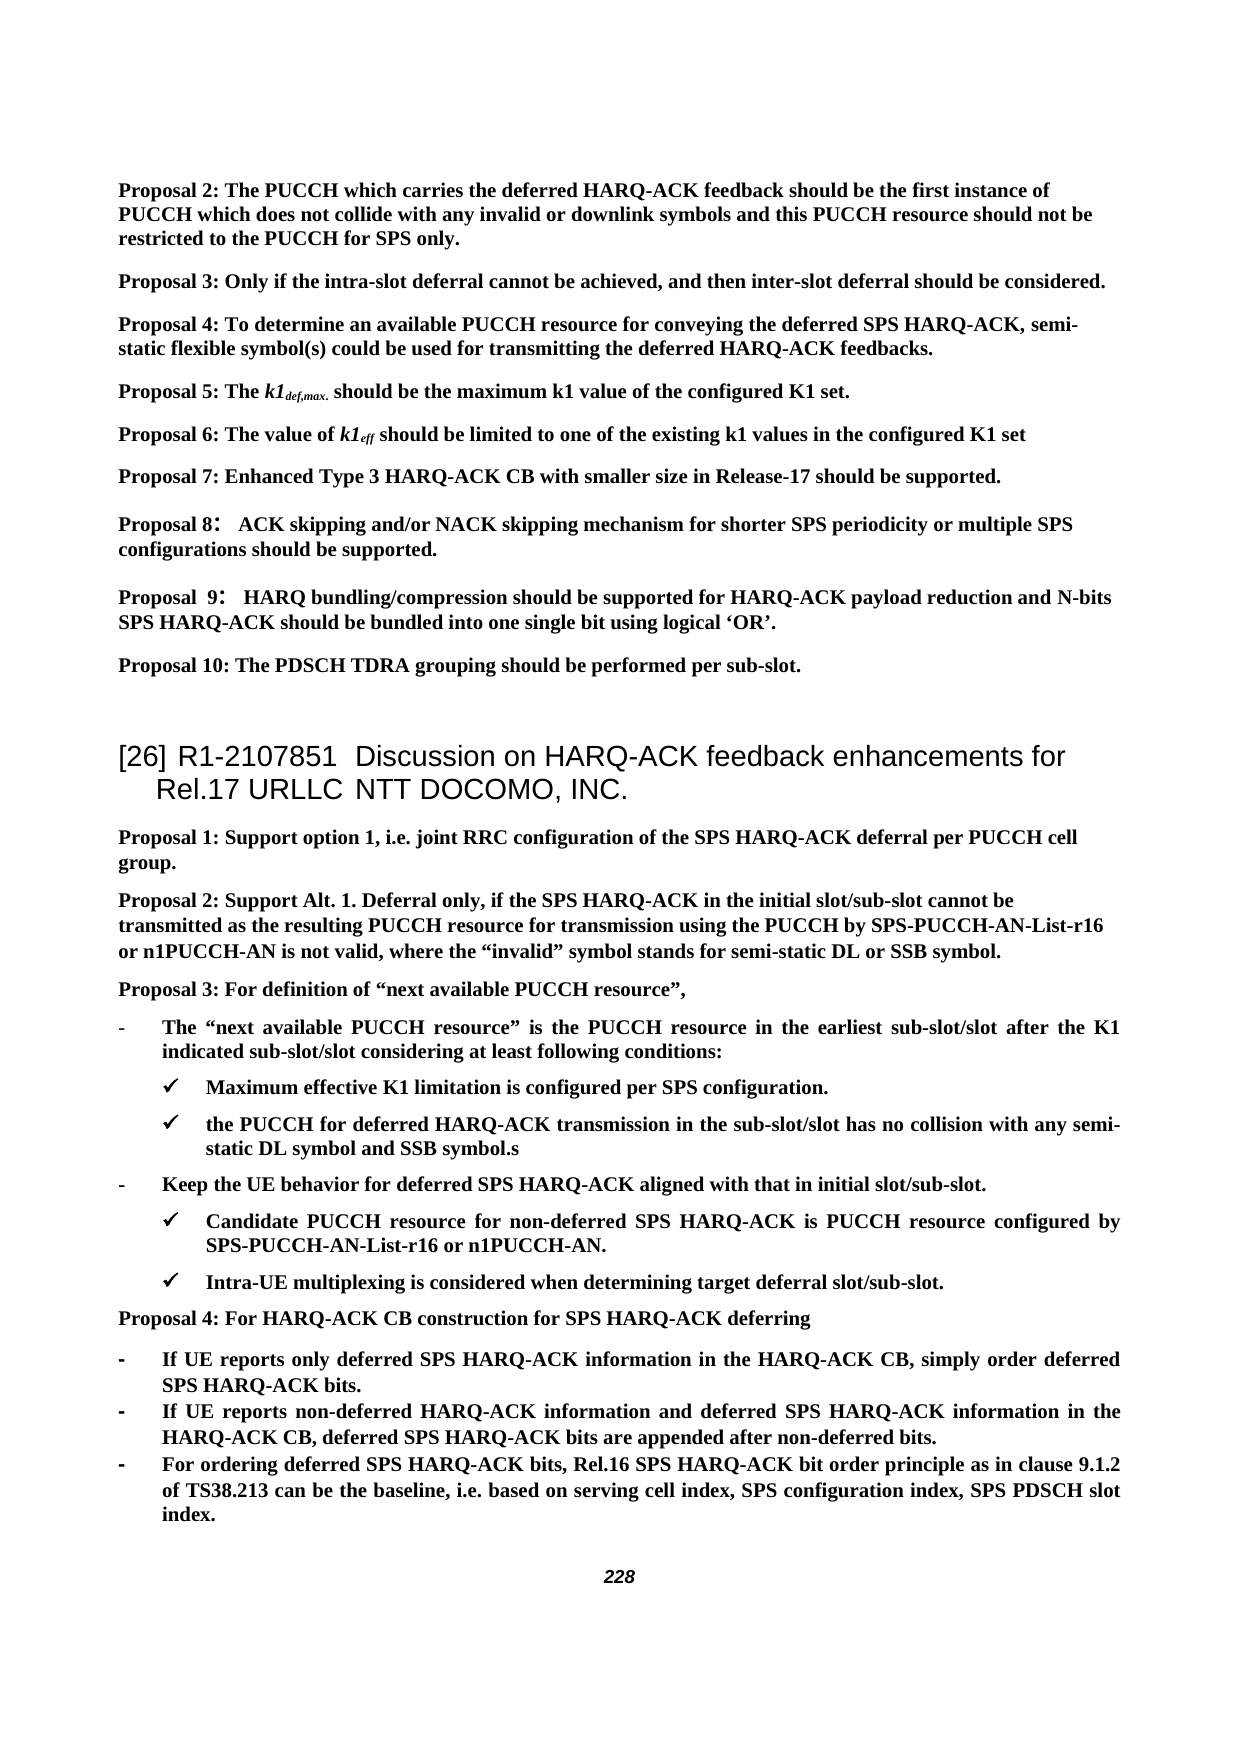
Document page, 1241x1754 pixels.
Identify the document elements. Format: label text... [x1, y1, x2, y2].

list the PUCCH for deferred HARQ-ACK transmission in the sub-slot/slot has no collision with any semi-static DL symbol and SSB symbol.s [162, 1112, 1122, 1160]
list If UE reports only deferred SPS HARQ-ACK information in the HARQ-ACK CB, simply order deferred SPS HARQ-ACK bits. [118, 1344, 1122, 1397]
text Proposal 3: Only if the intra-slot deferral cannot be achieved, and then inter-slot deferral should be considered. [118, 269, 1122, 293]
text Proposal 4: For HARQ-ACK CB construction for SPS HARQ-ACK deferring [118, 1306, 1122, 1330]
text Proposal 9： HARQ bundling/compression should be supported for HARQ-ACK payload reduction and N-bits SPS HARQ-ACK should be bundled into one single bit using logical ‘OR’. [118, 580, 1122, 634]
list Maximum effective K1 limitation is configured per SPS configuration. [162, 1075, 1122, 1099]
list For ordering deferred SPS HARQ-ACK bits, Rel.16 SPS HARQ-ACK bit order principle as in clause 9.1.2 of TS38.213 can be the baseline, i.e. based on serving cell index, SPS configuration index, SPS PDSCH slot index. [118, 1449, 1122, 1526]
list Intra-UE multiplexing is considered when determining target deferral slot/sub-slot. [162, 1269, 1122, 1294]
text Proposal 7: Enhanced Type 3 HARQ-ACK CB with smaller size in Release-17 should be supported. [118, 464, 1122, 488]
text Proposal 1: Support option 1, i.e. joint RRC configuration of the SPS HARQ-ACK deferral per PUCCH cell group. [118, 824, 1122, 874]
text Proposal 10: The PDSCH TDRA grouping should be performed per sub-slot. [118, 653, 1122, 677]
text Proposal 2: Support Alt. 1. Deferral only, if the SPS HARQ-ACK in the initial slot/sub-slot cannot be transmitted as the resulting PUCCH resource for transmission using the PUCCH by SPS-PUCCH-AN-List-r16 or n1PUCCH-AN is not valid, where the “invalid” symbol stands for semi-static DL or SSB symbol. [118, 888, 1122, 963]
list The “next available PUCCH resource” is the PUCCH resource in the earliest sub-slot/slot after the K1 indicated sub-slot/slot considering at least following conditions: [118, 1014, 1122, 1063]
subtitle R1-2107851 Discussion on HARQ-ACK feedback enhancements for Rel.17 URLLC NTT DOCOMO, INC. [118, 739, 1122, 806]
text Proposal 6: The value of k1eff should be limited to one of the existing k1 values in the configured K1 set [118, 421, 1122, 446]
text Proposal 4: To determine an available PUCCH resource for conveying the deferred SPS HARQ-ACK, semi-static flexible symbol(s) could be used for transmitting the deferred HARQ-ACK feedbacks. [118, 312, 1122, 360]
text Proposal 5: The k1def,max. should be the maximum k1 value of the configured K1 set. [118, 379, 1122, 403]
list Candidate PUCCH resource for non-deferred SPS HARQ-ACK is PUCCH resource configured by SPS-PUCCH-AN-List-r16 or n1PUCCH-AN. [162, 1209, 1122, 1257]
text Proposal 3: For definition of “next available PUCCH resource”, [118, 977, 1122, 1001]
list Keep the UE behavior for deferred SPS HARQ-ACK aligned with that in initial slot/sub-slot. [118, 1172, 1122, 1196]
list If UE reports non-deferred HARQ-ACK information and deferred SPS HARQ-ACK information in the HARQ-ACK CB, deferred SPS HARQ-ACK bits are appended after non-deferred bits. [118, 1397, 1122, 1449]
text Proposal 8： ACK skipping and/or NACK skipping mechanism for shorter SPS periodicity or multiple SPS configurations should be supported. [118, 507, 1122, 561]
text Proposal 2: The PUCCH which carries the deferred HARQ-ACK feedback should be the first instance of PUCCH which does not collide with any invalid or downlink symbols and this PUCCH resource should not be restricted to the PUCCH for SPS only. [118, 178, 1122, 250]
